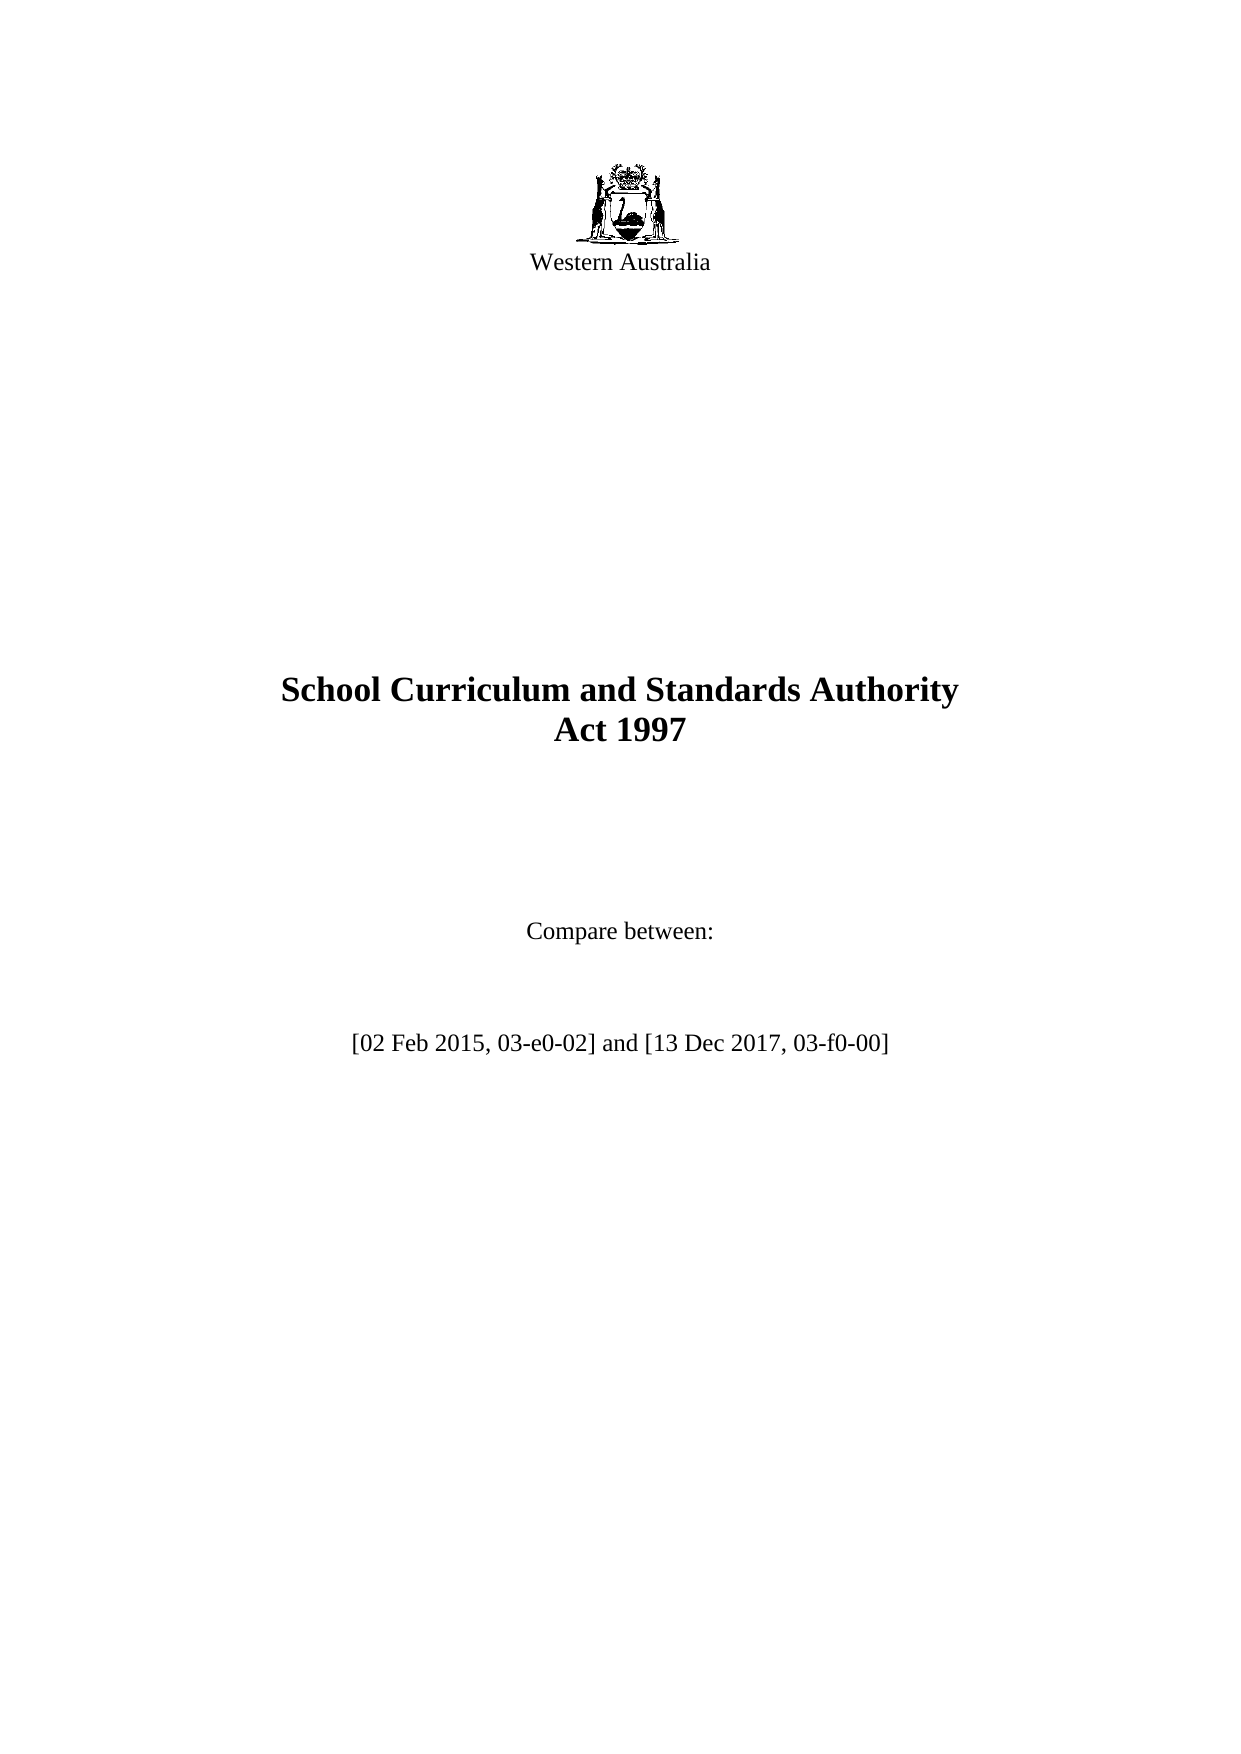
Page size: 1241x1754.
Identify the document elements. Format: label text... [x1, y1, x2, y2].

text Western Australia [251, 247, 990, 276]
text Compare between: [251, 916, 990, 945]
text [02 Feb 2015, 03-e0-02] and [13 Dec 2017, 03-f0-00] [251, 1028, 990, 1057]
text School Curriculum and Standards Authority Act 1997 [251, 668, 990, 749]
picture [575, 162, 679, 246]
